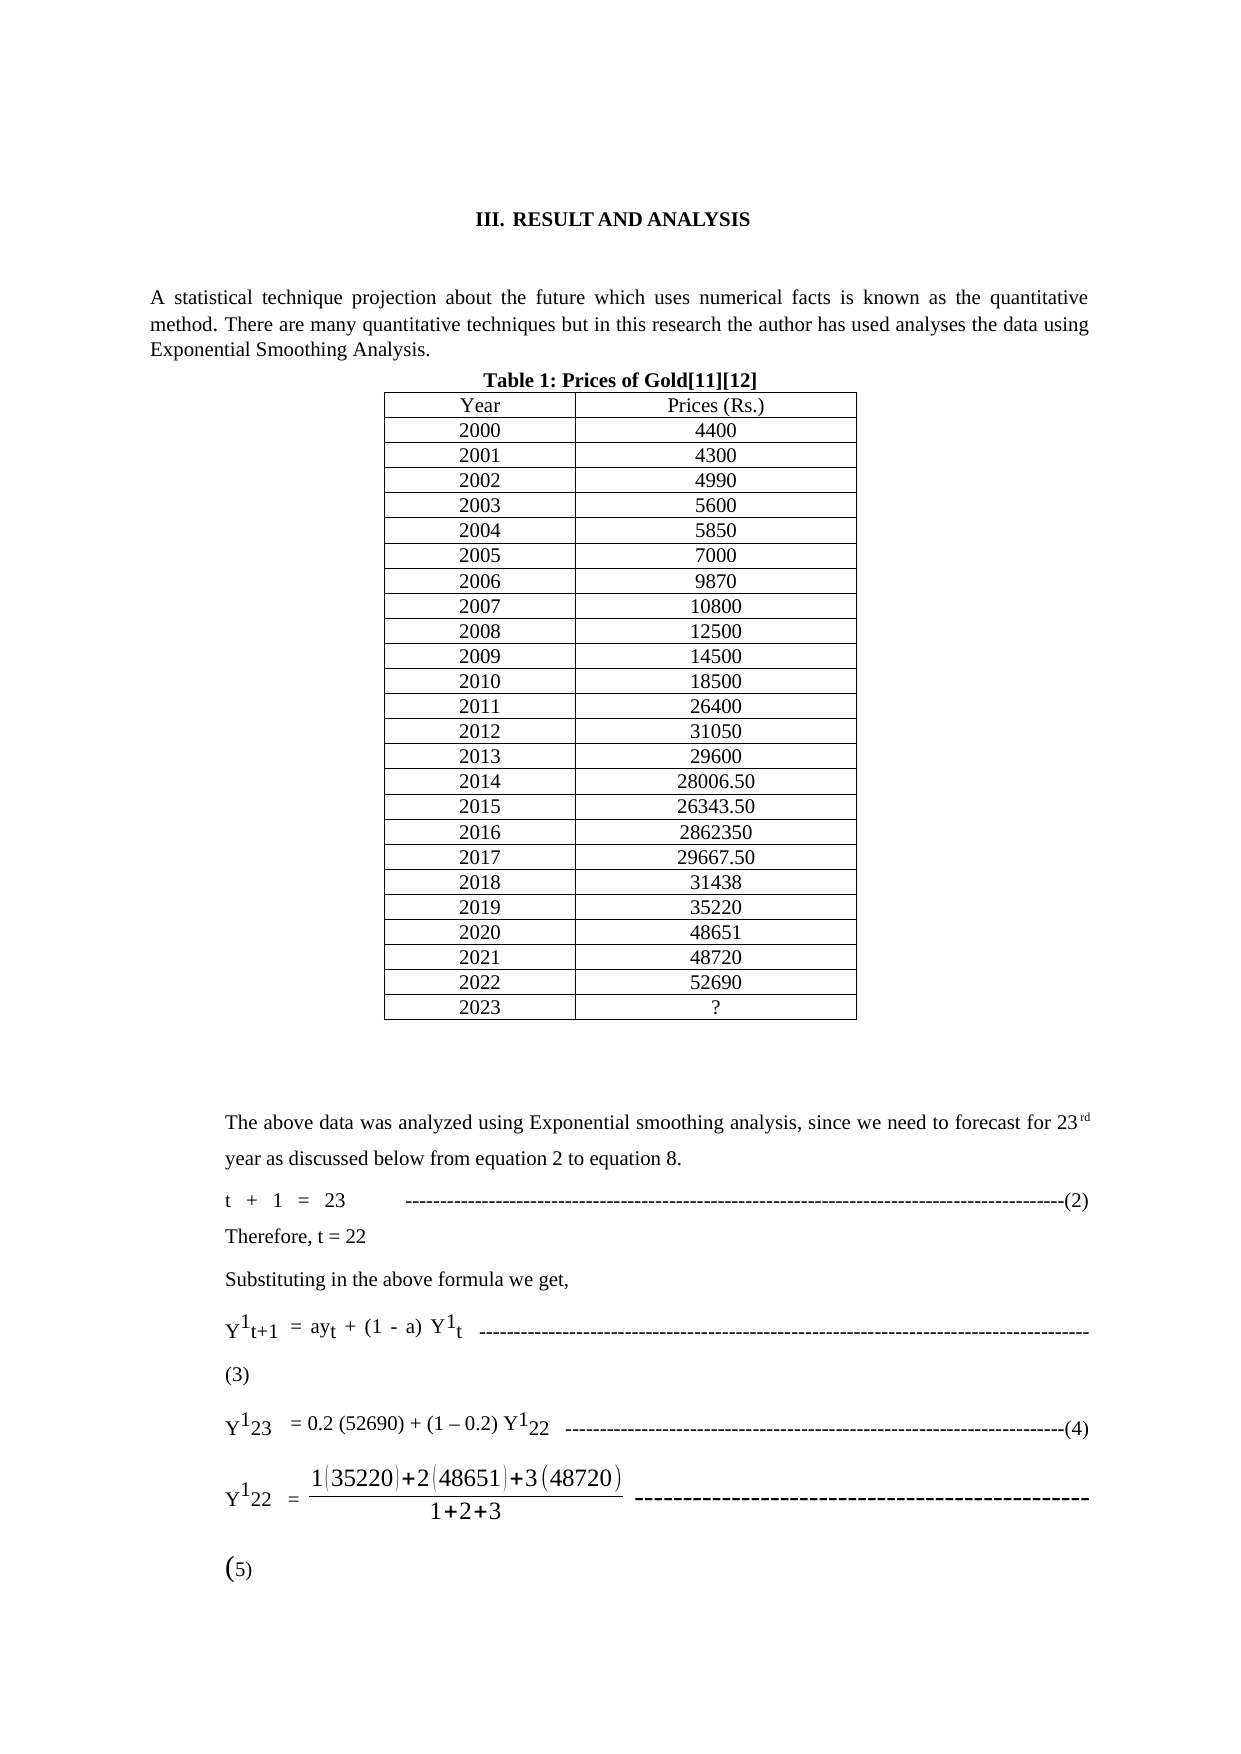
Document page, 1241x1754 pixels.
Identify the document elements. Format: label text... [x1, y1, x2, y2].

table_cell 9870 [576, 569, 856, 593]
table_cell 2005 [385, 544, 575, 567]
table_cell 2862350 [576, 820, 856, 844]
table_cell 31438 [576, 870, 856, 894]
text Y1t+1 = ayt + (1 - a) Y1t ---------------------------------------------------------------------------------------- (3) [225, 1309, 1090, 1386]
table_cell 35220 [576, 895, 856, 919]
table_cell 26400 [576, 694, 856, 718]
text Substituting in the above formula we get, [225, 1267, 1090, 1291]
table_cell 2011 [385, 694, 575, 718]
table_cell 2007 [385, 594, 575, 618]
table_cell 12500 [576, 619, 856, 643]
table_cell 2006 [385, 569, 575, 593]
table_cell 4990 [576, 468, 856, 492]
table_cell 10800 [576, 594, 856, 618]
table_cell 2013 [385, 744, 575, 768]
table_cell 2001 [385, 443, 575, 467]
table_cell 2023 [385, 995, 575, 1019]
table_cell 2004 [385, 518, 575, 542]
text t + 1 = 23 -----------------------------------------------------------------------------------------------(2) Therefore, t = 22 [225, 1188, 1090, 1248]
table_cell 4300 [576, 443, 856, 467]
subtitle RESULT AND ANALYSIS [150, 206, 1090, 231]
table_cell 2012 [385, 719, 575, 743]
text Y123 = 0.2 (52690) + (1 – 0.2) Y122 ------------------------------------------------------------------------(4) [225, 1406, 1090, 1440]
table_cell 2019 [385, 895, 575, 919]
table_cell 2020 [385, 920, 575, 944]
table_cell 2017 [385, 845, 575, 869]
table_cell 2018 [385, 870, 575, 894]
table_cell 28006.50 [576, 769, 856, 793]
table_cell 52690 [576, 970, 856, 994]
table_cell 18500 [576, 669, 856, 693]
table_cell 2022 [385, 970, 575, 994]
table_cell 2014 [385, 769, 575, 793]
table_header Prices (Rs.) [576, 393, 856, 417]
table_cell 29667.50 [576, 845, 856, 869]
table_cell 2016 [385, 820, 575, 844]
table_cell 2002 [385, 468, 575, 492]
table_cell 2021 [385, 945, 575, 969]
table_cell 7000 [576, 544, 856, 567]
table_cell 2015 [385, 795, 575, 818]
table_cell 2000 [385, 418, 575, 442]
table_header Year [385, 393, 575, 417]
table_cell 2010 [385, 669, 575, 693]
text The above data was analyzed using Exponential smoothing analysis, since we need to forecast for 23rd year as discussed below from equation 2 to equation 8. [225, 1110, 1090, 1170]
table_cell 2009 [385, 644, 575, 668]
table_cell 31050 [576, 719, 856, 743]
table_cell 14500 [576, 644, 856, 668]
table_cell 2008 [385, 619, 575, 643]
text Y122 = -----------------------------------------------(5) [225, 1463, 1090, 1583]
table_cell ? [576, 995, 856, 1019]
table_cell 5850 [576, 518, 856, 542]
table_cell 26343.50 [576, 795, 856, 818]
table_cell 5600 [576, 493, 856, 517]
table_cell 4400 [576, 418, 856, 442]
table_cell 29600 [576, 744, 856, 768]
subtitle Table 1: Prices of Gold[11][12] [150, 368, 1090, 392]
table_cell 2003 [385, 493, 575, 517]
text A statistical technique projection about the future which uses numerical facts is known as the quantitative method. There are many quantitative techniques but in this research the author has used analyses the data using Exponential Smoothing Analysis. [150, 309, 1090, 361]
table_cell 48651 [576, 920, 856, 944]
table_cell 48720 [576, 945, 856, 969]
